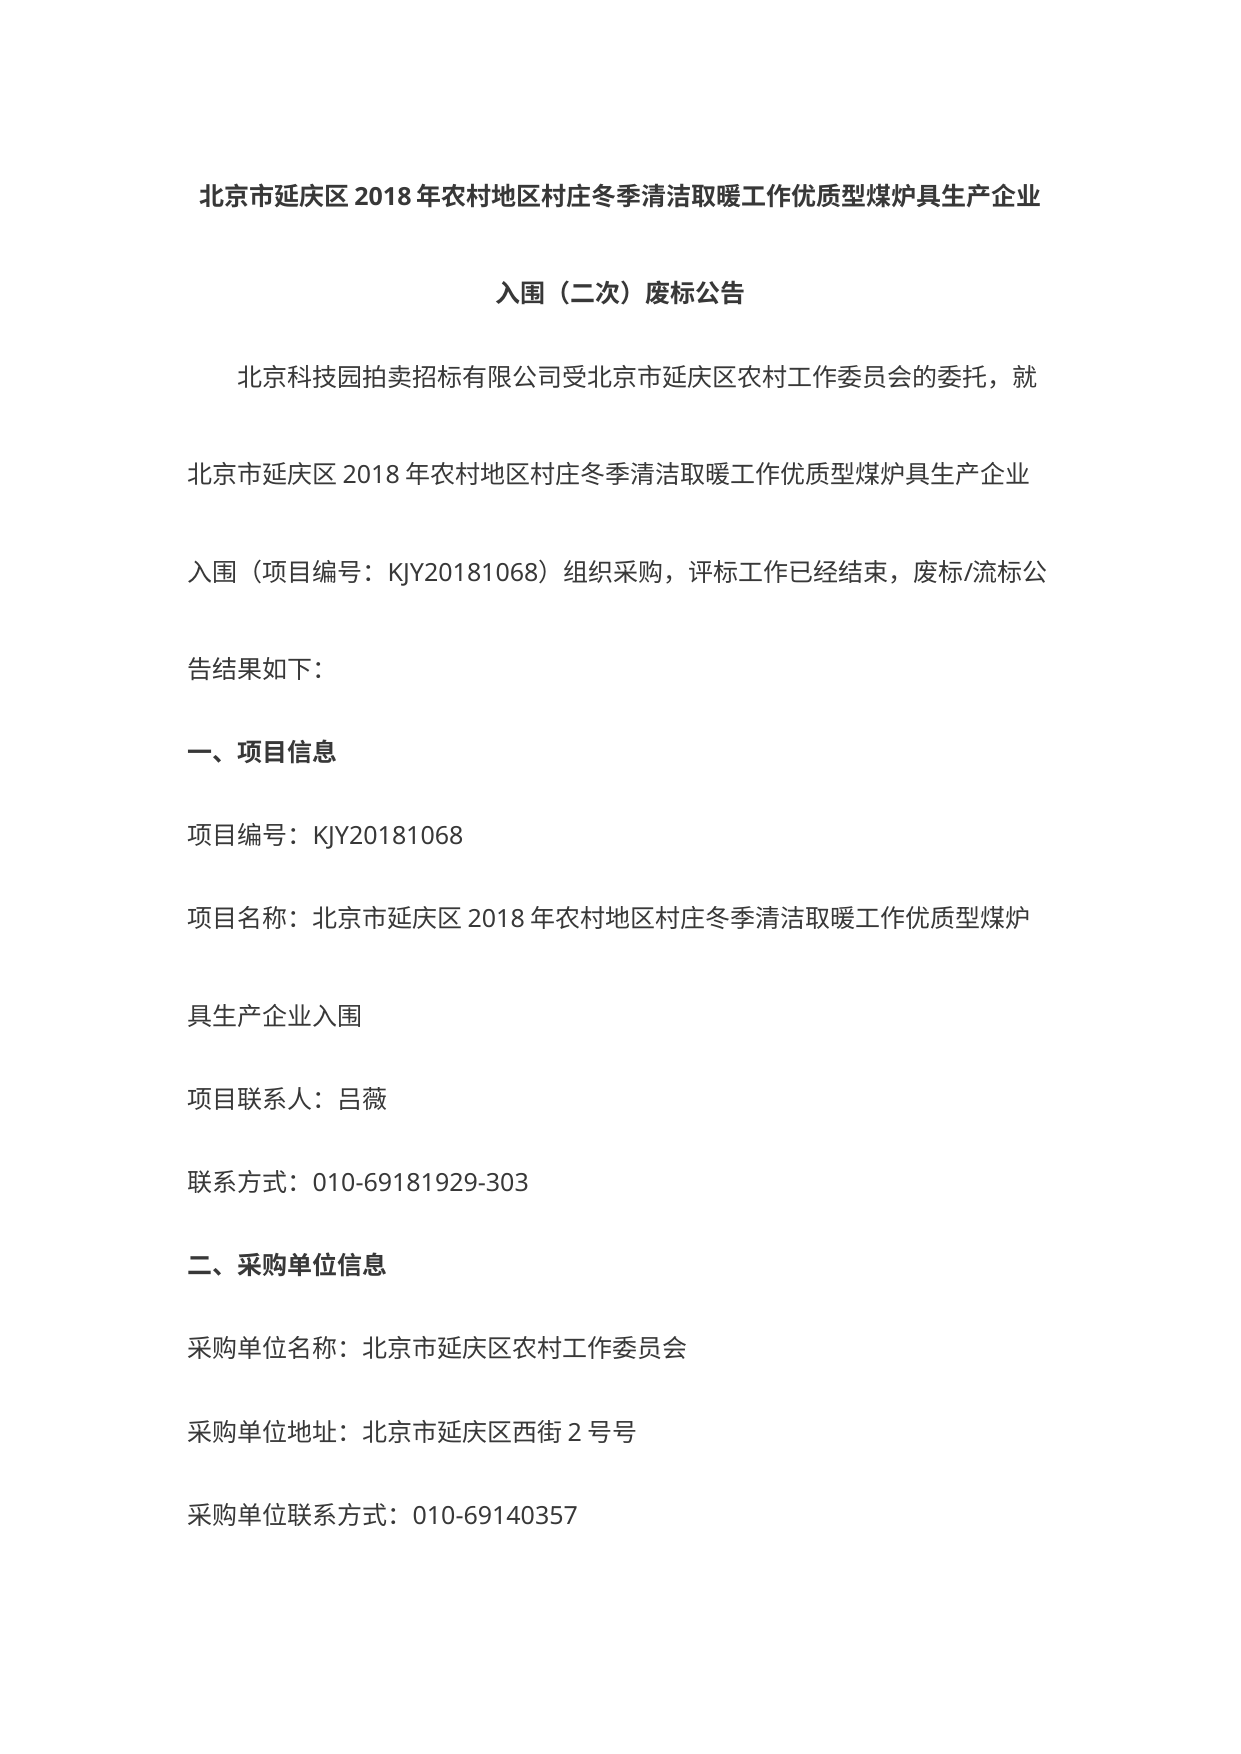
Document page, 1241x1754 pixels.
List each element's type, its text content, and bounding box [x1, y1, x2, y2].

text 北京市延庆区2018年农村地区村庄冬季清洁取暖工作优质型煤炉具生产企业入围（二次）废标公告 [187, 162, 1053, 324]
text 采购单位地址：北京市延庆区西街2号号 [187, 1398, 1053, 1463]
text 项目编号：KJY20181068 [187, 801, 1053, 866]
text 联系方式：010-69181929-303 [187, 1148, 1053, 1213]
text 项目名称：北京市延庆区2018年农村地区村庄冬季清洁取暖工作优质型煤炉具生产企业入围 [187, 884, 1053, 1047]
text 一、项目信息 [187, 718, 1053, 783]
text 项目联系人：吕薇 [187, 1065, 1053, 1130]
text 二、采购单位信息 [187, 1231, 1053, 1296]
text 采购单位联系方式：010-69140357 [187, 1481, 1053, 1546]
text 北京科技园拍卖招标有限公司受北京市延庆区农村工作委员会的委托，就北京市延庆区2018年农村地区村庄冬季清洁取暖工作优质型煤炉具生产企业入围（项目编号：KJY20181068）组织采购，评标工作已经结束，废标/流标公告结果如下： [187, 343, 1053, 700]
text 采购单位名称：北京市延庆区农村工作委员会 [187, 1314, 1053, 1379]
